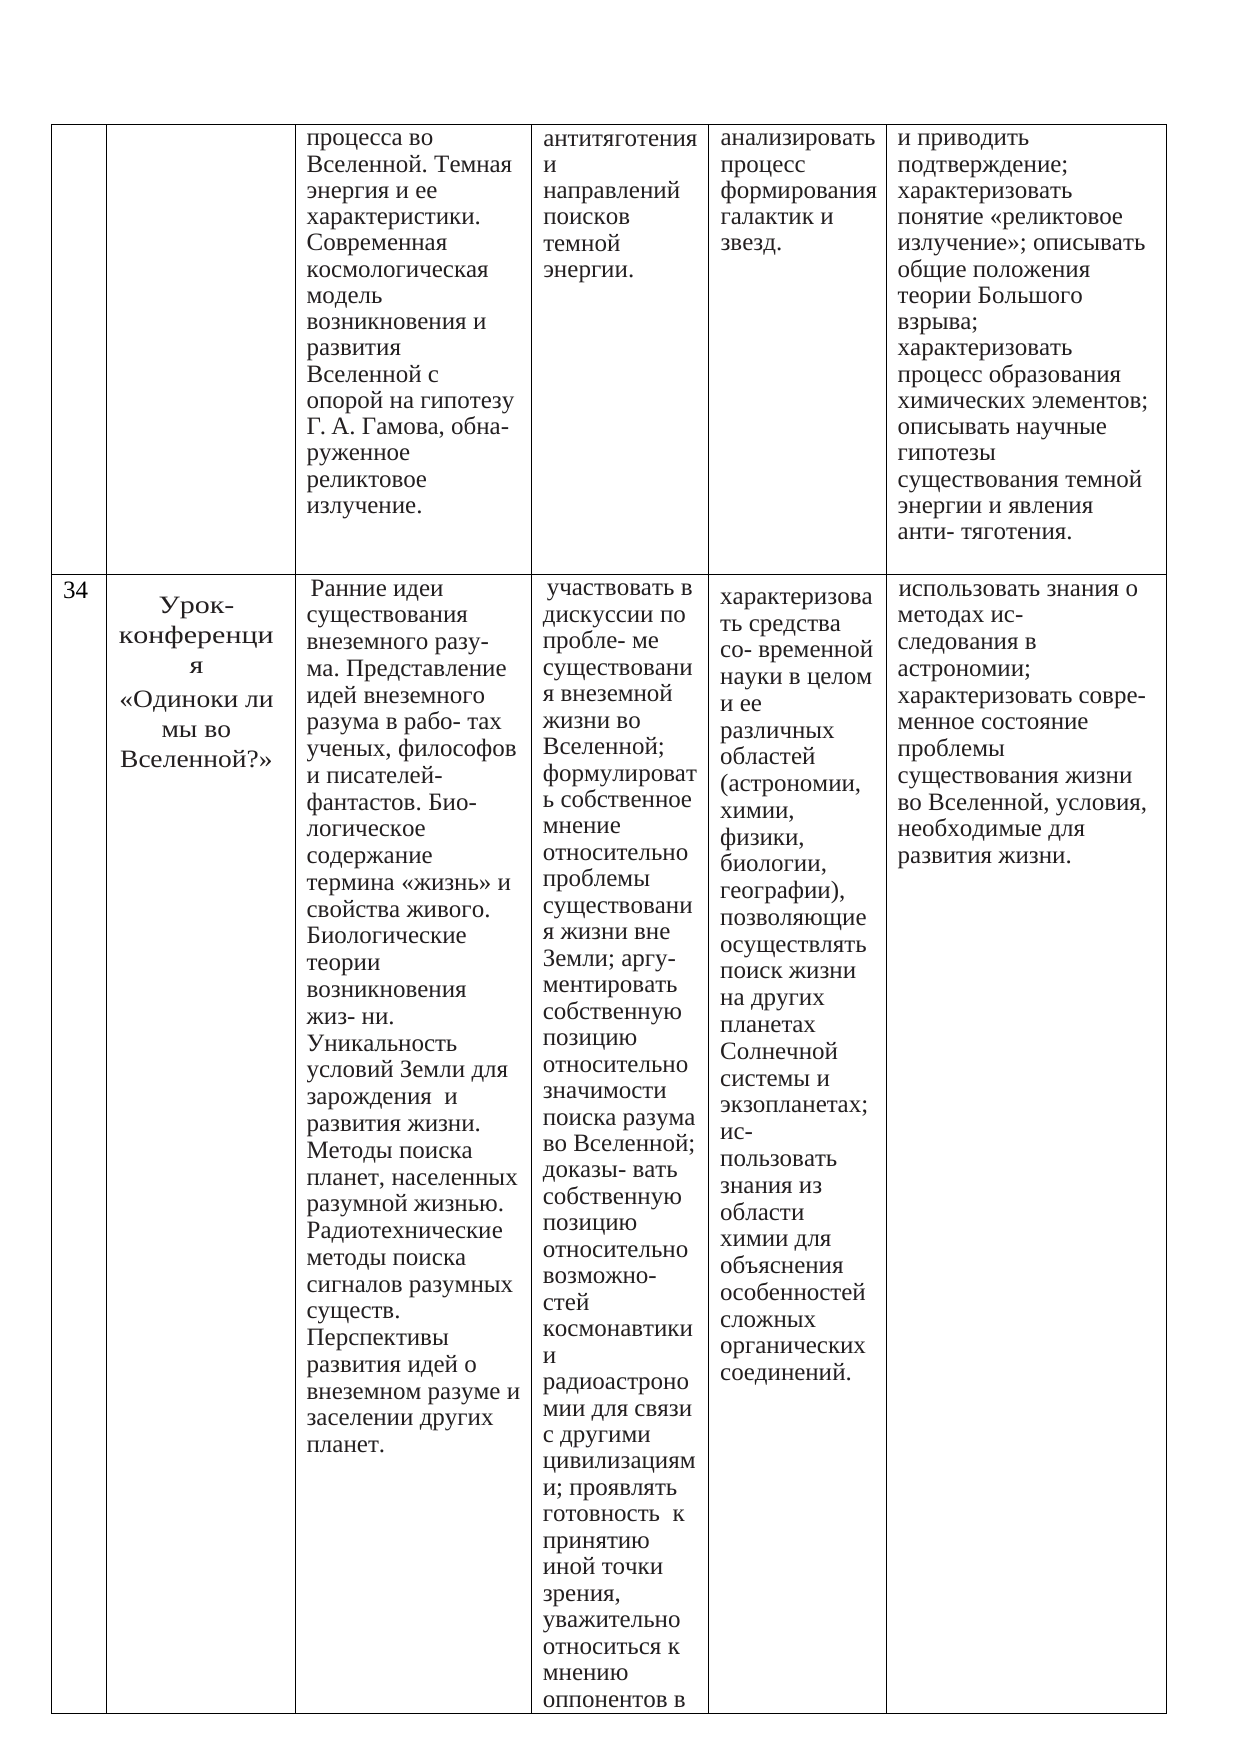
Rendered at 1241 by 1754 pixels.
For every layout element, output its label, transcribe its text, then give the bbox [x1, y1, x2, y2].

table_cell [887, 125, 1166, 574]
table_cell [709, 575, 886, 1712]
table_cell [296, 125, 531, 574]
table_cell 34 [52, 575, 106, 1712]
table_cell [296, 575, 531, 1712]
table_cell 33 [52, 125, 106, 574]
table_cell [107, 125, 295, 574]
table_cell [532, 575, 708, 1712]
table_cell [107, 575, 295, 1712]
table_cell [532, 125, 708, 574]
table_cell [887, 575, 1166, 1712]
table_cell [709, 125, 886, 574]
